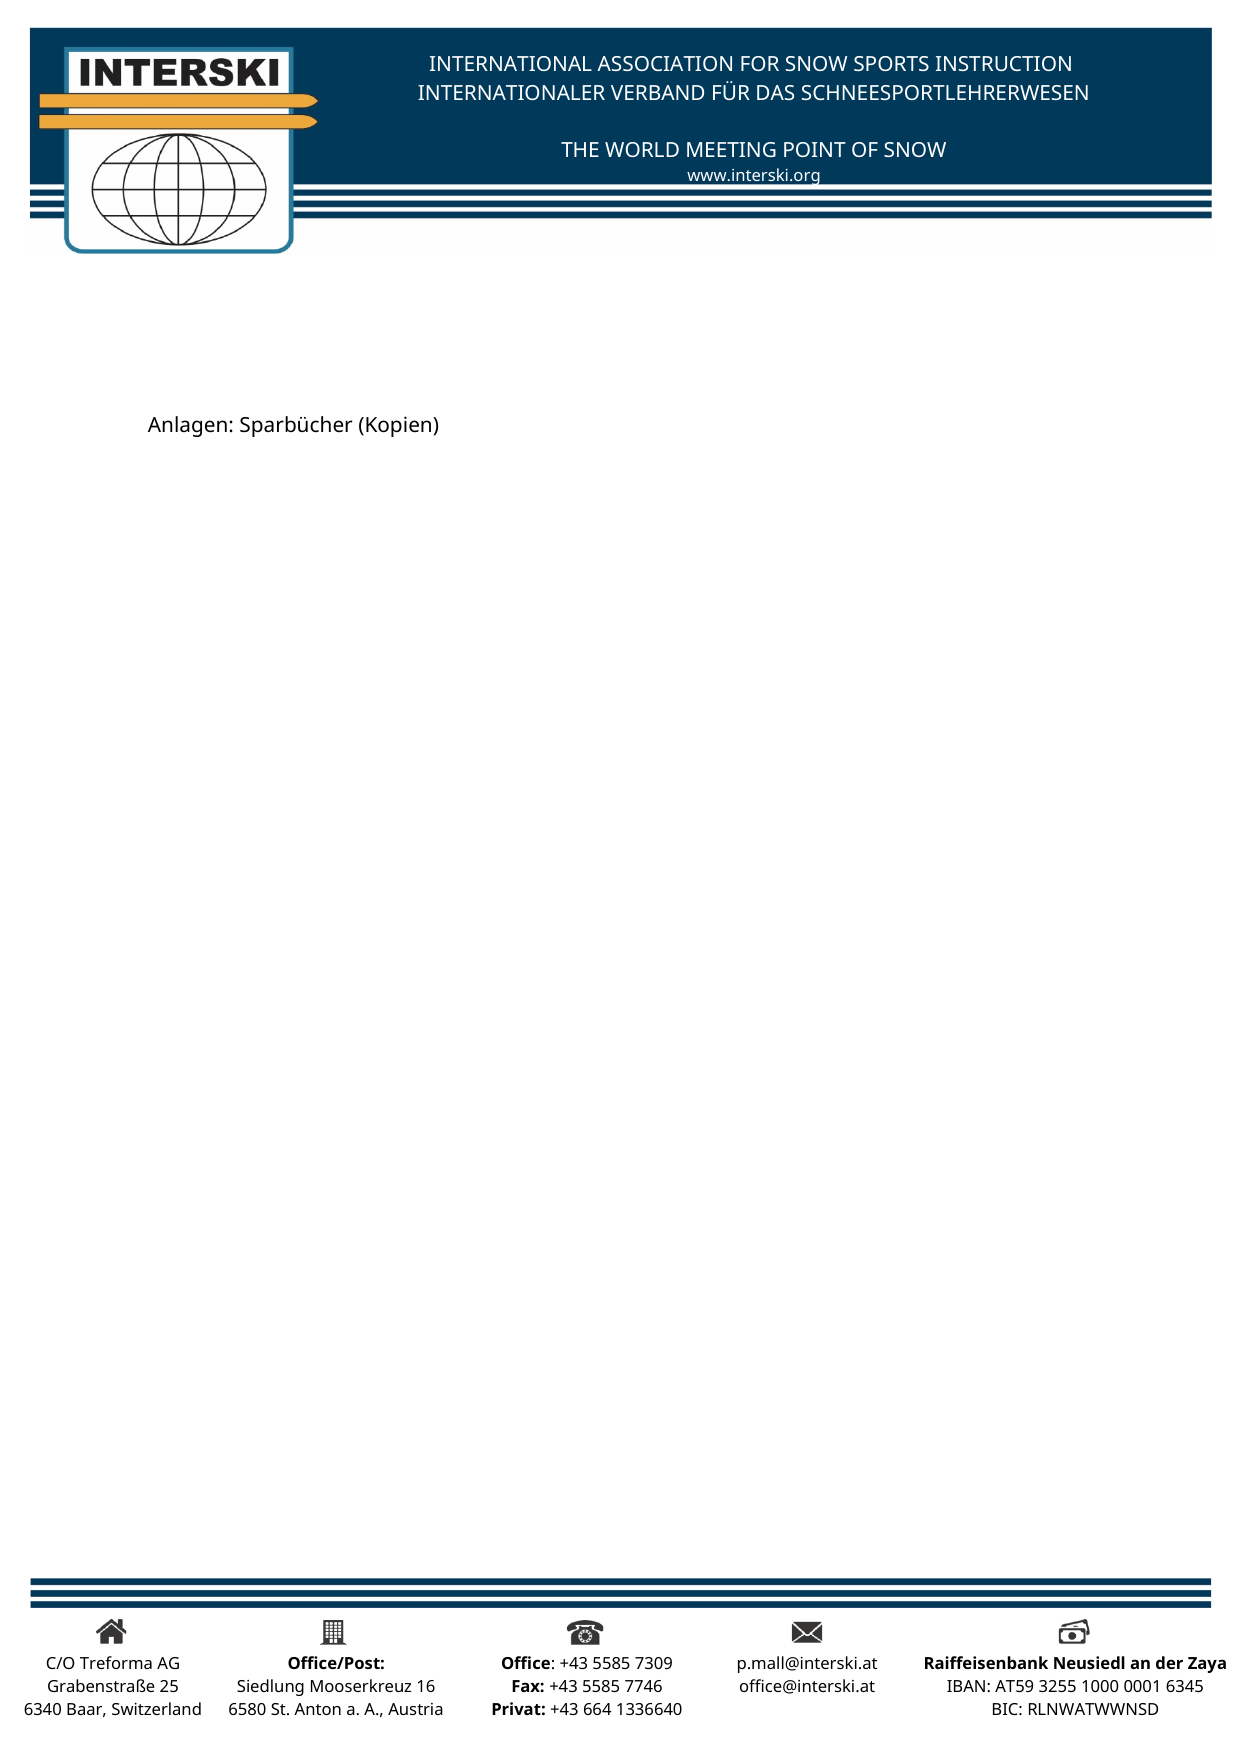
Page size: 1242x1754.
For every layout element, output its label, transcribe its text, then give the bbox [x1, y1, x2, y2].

picture [29, 27, 1212, 254]
picture [566, 1620, 604, 1645]
picture [791, 1621, 823, 1643]
picture [1058, 1619, 1090, 1644]
picture [30, 1578, 1212, 1608]
text Anlagen: Sparbücher (Kopien) [148, 410, 1109, 438]
picture [96, 1619, 127, 1644]
picture [319, 1620, 347, 1645]
